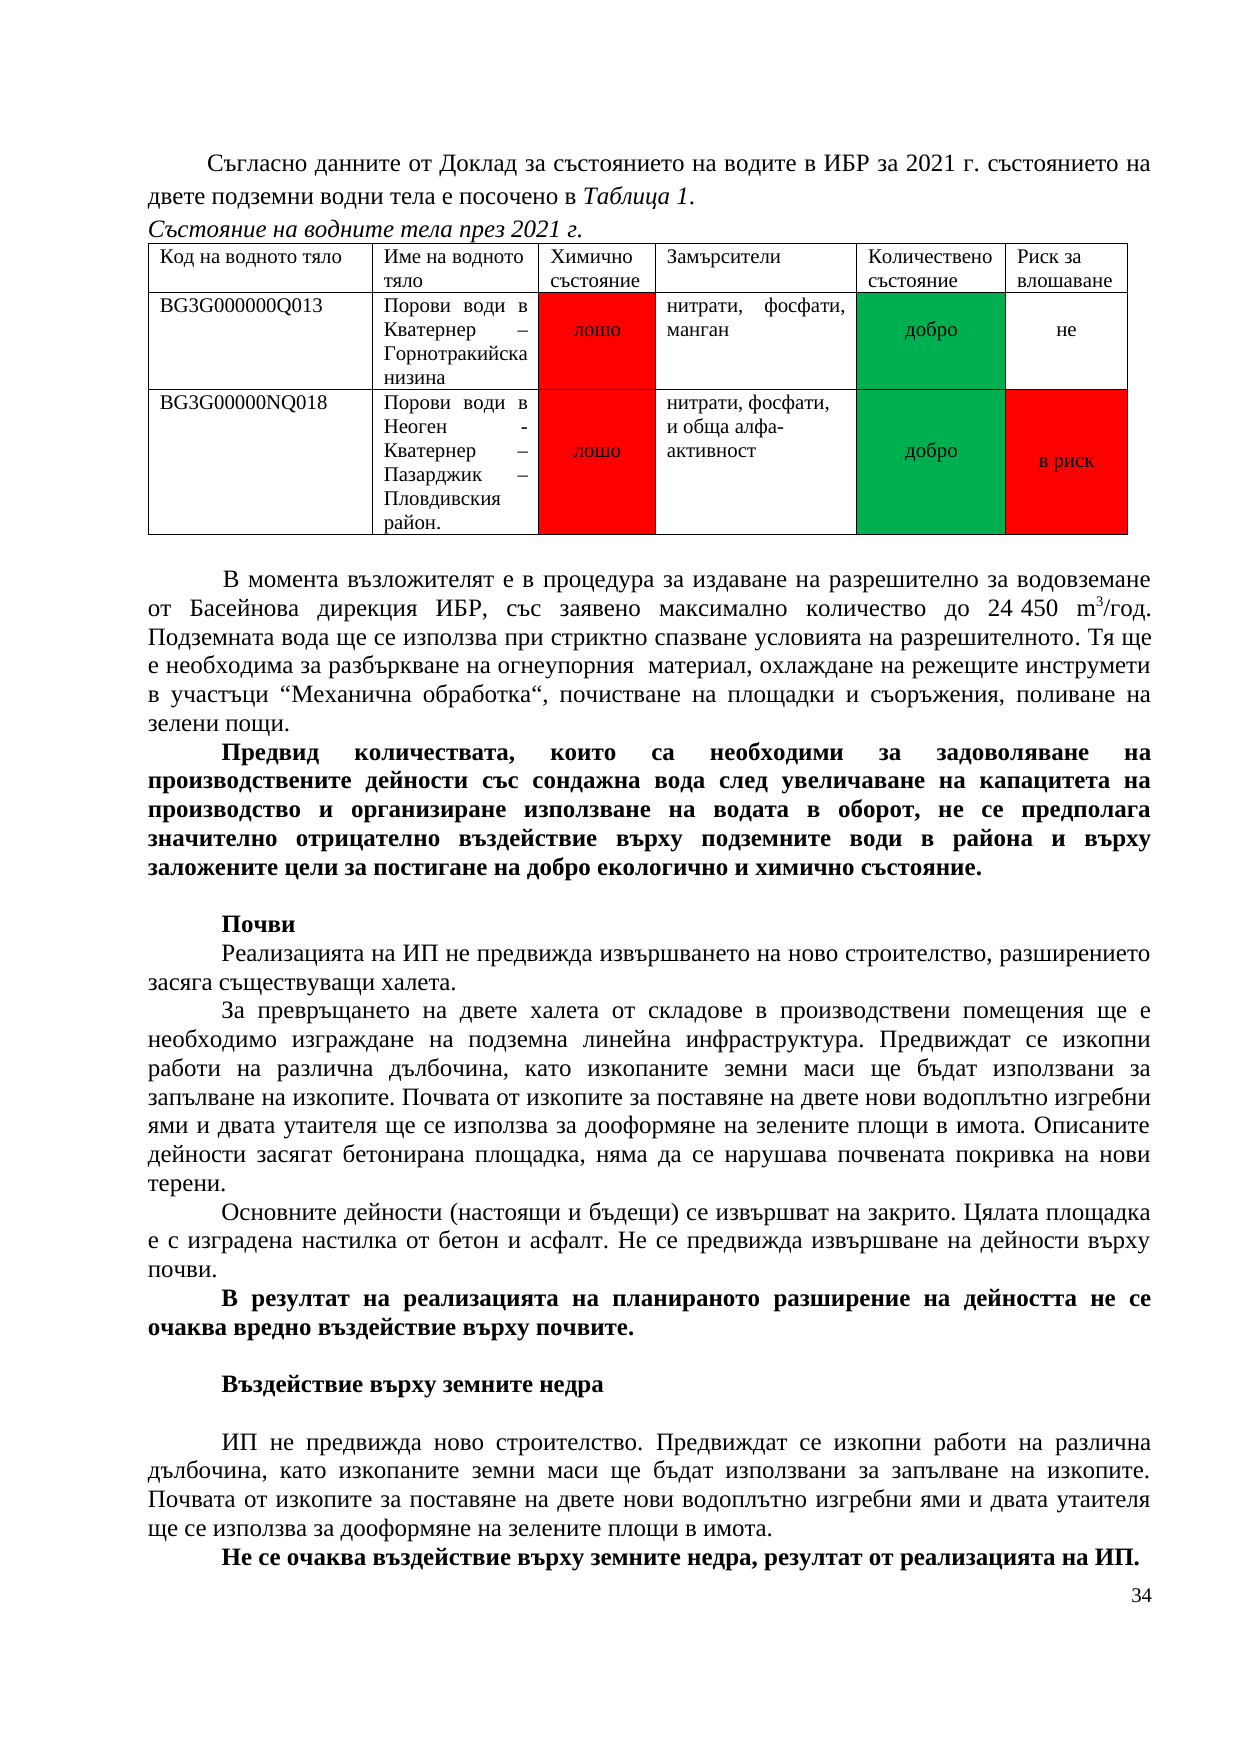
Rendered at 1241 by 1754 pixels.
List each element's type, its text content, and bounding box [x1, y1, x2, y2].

table_cell лошо [539, 293, 655, 389]
text Не се очаква въздействие върху земните недра, резултат от реализацията на ИП. [148, 1542, 1152, 1570]
table_cell не [1006, 293, 1127, 389]
text Състояние на водните тела през 2021 г. [148, 214, 1152, 242]
text В резултат на реализацията на планираното разширение на дейността не се очаква вредно въздействие върху почвите. [148, 1283, 1152, 1340]
table_cell добро [857, 390, 1005, 534]
table_cell лошо [539, 390, 655, 534]
text Основните дейности (настоящи и бъдещи) се извършват на закрито. Цялата площадка е с изградена настилка от бетон и асфалт. Не се предвижда извършване на дейности върху почви. [148, 1197, 1152, 1283]
table_cell BG3G00000NQ018 [149, 390, 372, 534]
text Съгласно данните от Доклад за състоянието на водите в ИБР за 2021 г. състоянието на двете подземни водни тела е посочено в Таблица 1. [148, 148, 1152, 209]
text Почви [148, 909, 1152, 938]
table_header Име на водното тяло [373, 244, 538, 292]
text В момента възложителят е в процедура за издаване на разрешително за водовземане от Басейнова дирекция ИБР, със заявено максимално количество до 24 450 m3/год. Подземната вода ще се използва при стриктно спазване условията на разрешителното. Тя ще е необходима за разбъркване на огнеупорния материал, охлаждане на режещите инструмети в участъци “Механична обработка“, почистване на площадки и съоръжения, поливане на зелени пощи. [148, 564, 1152, 737]
text Реализацията на ИП не предвижда извършването на ново строителство, разширението засяга съществуващи халета. [148, 938, 1152, 995]
text За превръщането на двете халета от складове в производствени помещения ще е необходимо изграждане на подземна линейна инфраструктура. Предвиждат се изкопни работи на различна дълбочина, като изкопаните земни маси ще бъдат използвани за запълване на изкопите. Почвата от изкопите за поставяне на двете нови водоплътно изгребни ями и двата утаителя ще се използва за дооформяне на зелените площи в имота. Описаните дейности засягат бетонирана площадка, няма да се нарушава почвената покривка на нови терени. [148, 995, 1152, 1197]
text Въздействие върху земните недра [148, 1369, 1152, 1398]
text Предвид количествата, които са необходими за задоволяване на производствените дейности със сондажна вода след увеличаване на капацитета на производство и организиране използване на водата в оборот, не се предполага значително отрицателно въздействие върху подземните води в района и върху заложените цели за постигане на добро екологично и химично състояние. [148, 737, 1152, 880]
table_cell Порови води в Кватернер – Горнотракийска низина [373, 293, 538, 389]
table_header Замърсители [656, 244, 856, 292]
table_header Химично състояние [539, 244, 655, 292]
table_cell нитрати, фосфати, манган [656, 293, 856, 389]
table_header Количествено състояние [857, 244, 1005, 292]
table_cell BG3G000000Q013 [149, 293, 372, 389]
table_header Риск за влошаване [1006, 244, 1127, 292]
text ИП не предвижда ново строителство. Предвиждат се изкопни работи на различна дълбочина, като изкопаните земни маси ще бъдат използвани за запълване на изкопите. Почвата от изкопите за поставяне на двете нови водоплътно изгребни ями и двата утаителя ще се използва за дооформяне на зелените площи в имота. [148, 1427, 1152, 1542]
table_cell Порови води в Неоген - Кватернер – Пазарджик – Пловдивския район. [373, 390, 538, 534]
table_cell добро [857, 293, 1005, 389]
table_cell в риск [1006, 390, 1127, 534]
table_header Код на водното тяло [149, 244, 372, 292]
table_cell нитрати, фосфати, и обща алфа-активност [656, 390, 856, 534]
